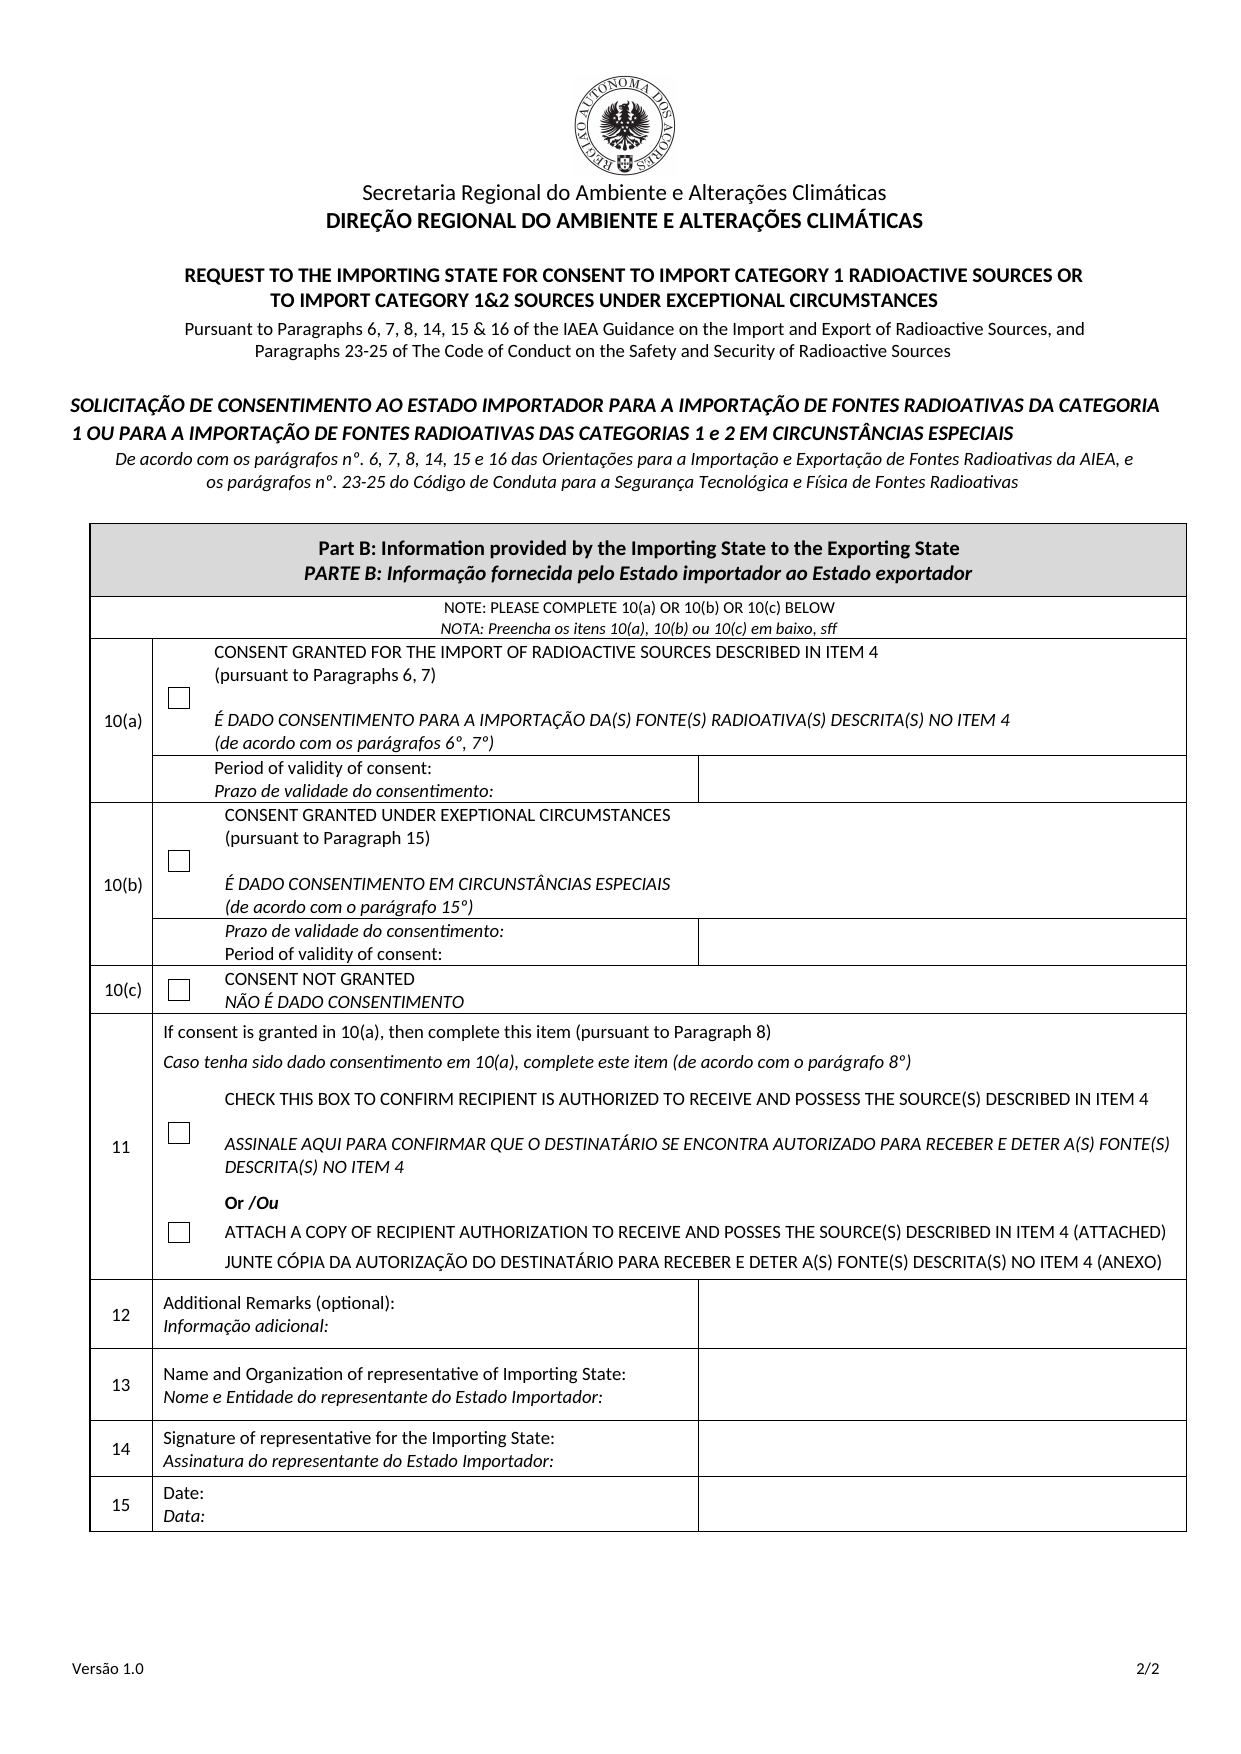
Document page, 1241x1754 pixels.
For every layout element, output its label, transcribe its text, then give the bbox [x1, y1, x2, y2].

table_cell [699, 1280, 1186, 1348]
table_cell [153, 919, 203, 965]
table_cell 11 [91, 1014, 152, 1279]
table_cell Period of validity of consent: Prazo de validade do consentimento: [203, 756, 698, 802]
table_cell Date: Data: [153, 1477, 698, 1531]
table_cell 12 [91, 1280, 152, 1348]
table_cell [153, 803, 203, 918]
table_cell 14 [91, 1421, 152, 1476]
table_cell If consent is granted in 10(a), then complete this item (pursuant to Paragraph 8) Caso tenha sido dado consentimento em 10(a), complete este item (de acordo com o parágrafo 8º) [153, 1014, 1186, 1079]
table_cell [153, 966, 203, 1013]
table_cell 13 [91, 1349, 152, 1420]
table_cell CONSENT GRANTED FOR THE IMPORT OF RADIOACTIVE SOURCES DESCRIBED IN ITEM 4 (pursuant to Paragraphs 6, 7) É DADO CONSENTIMENTO PARA A IMPORTAÇÃO DA(S) FONTE(S) RADIOATIVA(S) DESCRITA(S) NO ITEM 4 (de acordo com os parágrafos 6º, 7º) [203, 639, 1186, 754]
table_cell 10(b) [91, 803, 152, 965]
table_cell [699, 919, 1186, 965]
table_cell NOTE: PLEASE COMPLETE 10(a) OR 10(b) OR 10(c) BELOW NOTA: Preencha os itens 10(a), 10(b) ou 10(c) em baixo, sff [91, 597, 1186, 638]
table_cell [699, 756, 1186, 802]
table_cell [153, 756, 203, 802]
table_cell [699, 1421, 1186, 1476]
table_cell CONSENT NOT GRANTED NÃO É DADO CONSENTIMENTO [203, 966, 1186, 1013]
table_cell 15 [91, 1477, 152, 1531]
table_cell [699, 1349, 1186, 1420]
table_cell [153, 639, 203, 754]
table_cell CONSENT GRANTED UNDER EXEPTIONAL CIRCUMSTANCES (pursuant to Paragraph 15) É DADO CONSENTIMENTO EM CIRCUNSTÂNCIAS ESPECIAIS (de acordo com o parágrafo 15º) [203, 803, 1186, 918]
table_cell Prazo de validade do consentimento: Period of validity of consent: [203, 919, 698, 965]
table_cell CHECK THIS BOX TO CONFIRM RECIPIENT IS AUTHORIZED TO RECEIVE AND POSSESS THE SOURCE(S) DESCRIBED IN ITEM 4 ASSINALE AQUI PARA CONFIRMAR QUE O DESTINATÁRIO SE ENCONTRA AUTORIZADO PARA RECEBER E DETER A(S) FONTE(S) DESCRITA(S) NO ITEM 4 [203, 1079, 1186, 1185]
table_cell Additional Remarks (optional): Informação adicional: [153, 1280, 698, 1348]
table_cell Signature of representative for the Importing State: Assinatura do representante do Estado Importador: [153, 1421, 698, 1476]
table_cell [153, 1079, 203, 1185]
table_cell Name and Organization of representative of Importing State: Nome e Entidade do representante do Estado Importador: [153, 1349, 698, 1420]
table_header Part B: Information provided by the Importing State to the Exporting State PARTE B: Informação fornecida pelo Estado importador ao Estado exportador [91, 524, 1186, 596]
table_cell [699, 1477, 1186, 1531]
table_cell [153, 1185, 203, 1279]
table_cell 10(c) [91, 966, 152, 1013]
table_cell 10(a) [91, 639, 152, 802]
table_cell Or /Ou ATTACH A COPY OF RECIPIENT AUTHORIZATION TO RECEIVE AND POSSES THE SOURCE(S) DESCRIBED IN ITEM 4 (ATTACHED) JUNTE CÓPIA DA AUTORIZAÇÃO DO DESTINATÁRIO PARA RECEBER E DETER A(S) FONTE(S) DESCRITA(S) NO ITEM 4 (ANEXO) [203, 1185, 1186, 1279]
